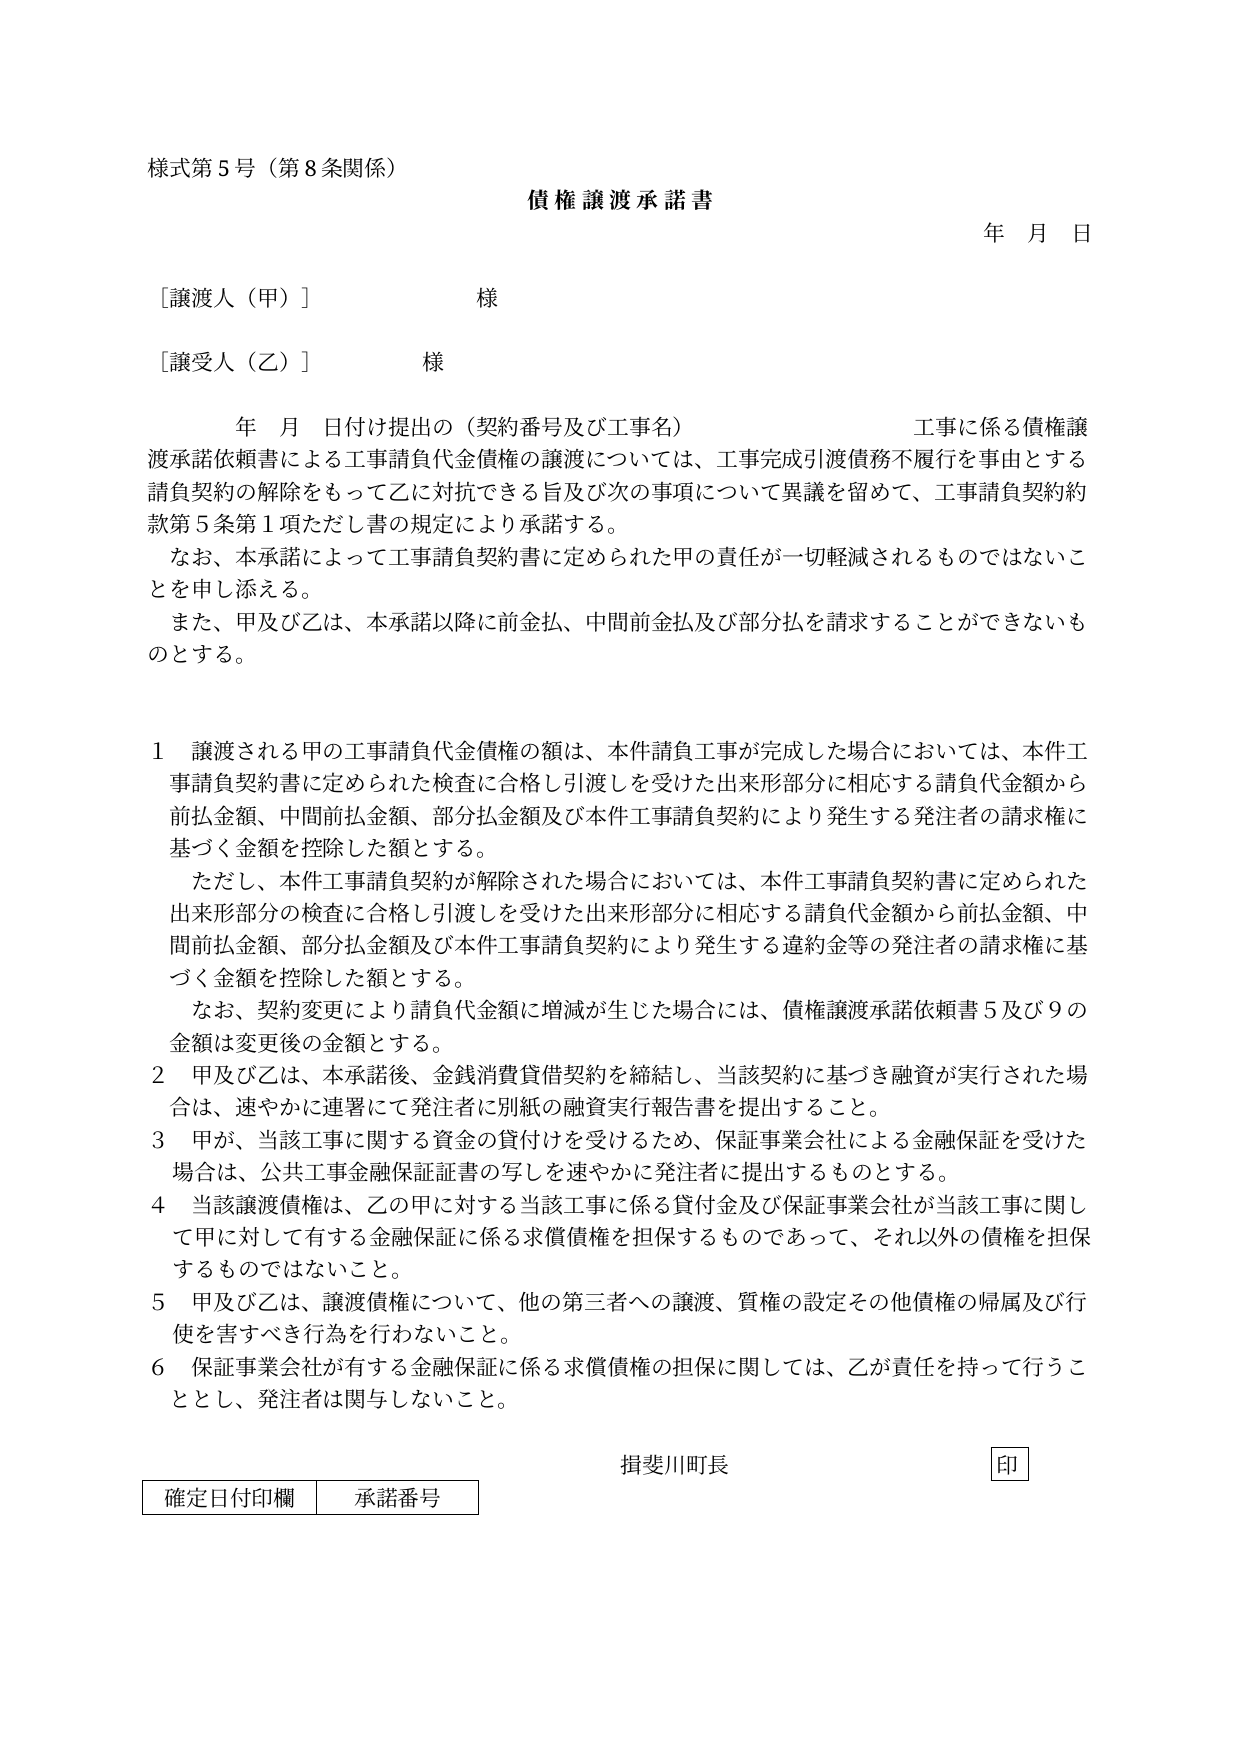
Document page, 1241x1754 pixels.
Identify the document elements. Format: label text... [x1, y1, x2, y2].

text なお、契約変更により請負代金額に増減が生じた場合には、債権譲渡承諾依頼書５及び９の金額は変更後の金額とする。 [169, 993, 1092, 1058]
text また、甲及び乙は、本承諾以降に前金払、中間前金払及び部分払を請求することができないものとする。 [148, 604, 1092, 669]
text 年 月 日付け提出の（契約番号及び工事名） 工事に係る債権譲渡承諾依頼書による工事請負代金債権の譲渡については、工事完成引渡債務不履行を事由とする請負契約の解除をもって乙に対抗できる旨及び次の事項について異議を留めて、工事請負契約約款第５条第１項ただし書の規定により承諾する。 [148, 410, 1092, 539]
text ［譲受人（乙）］ 様 [148, 345, 1092, 377]
text ５ 甲及び乙は、譲渡債権について、他の第三者への譲渡、質権の設定その他債権の帰属及び行使を害すべき行為を行わないこと。 [148, 1284, 1092, 1349]
text ６ 保証事業会社が有する金融保証に係る求償債権の担保に関しては、乙が責任を持って行うこととし、発注者は関与しないこと。 [148, 1349, 1092, 1414]
table_cell 承諾番号 [317, 1481, 478, 1513]
text １ 譲渡される甲の工事請負代金債権の額は、本件請負工事が完成した場合においては、本件工事請負契約書に定められた検査に合格し引渡しを受けた出来形部分に相応する請負代金額から前払金額、中間前払金額、部分払金額及び本件工事請負契約により発生する発注者の請求権に基づく金額を控除した額とする。 [148, 734, 1092, 863]
text 債 権 譲 渡 承 諾 書 [148, 183, 1092, 216]
text なお、本承諾によって工事請負契約書に定められた甲の責任が一切軽減されるものではないことを申し添える。 [148, 539, 1092, 604]
text ４ 当該譲渡債権は、乙の甲に対する当該工事に係る貸付金及び保証事業会社が当該工事に関して甲に対して有する金融保証に係る求償債権を担保するものであって、それ以外の債権を担保するものではないこと。 [148, 1187, 1092, 1284]
text 年 月 日 [148, 216, 1092, 248]
text ただし、本件工事請負契約が解除された場合においては、本件工事請負契約書に定められた出来形部分の検査に合格し引渡しを受けた出来形部分に相応する請負代金額から前払金額、中間前払金額、部分払金額及び本件工事請負契約により発生する違約金等の発注者の請求権に基づく金額を控除した額とする。 [169, 863, 1092, 993]
table_header 印 [992, 1448, 1028, 1480]
text ２ 甲及び乙は、本承諾後、金銭消費貸借契約を締結し、当該契約に基づき融資が実行された場合は、速やかに連署にて発注者に別紙の融資実行報告書を提出すること。 [148, 1058, 1092, 1123]
table_header 揖斐川町長 [615, 1447, 991, 1480]
text ３ 甲が、当該工事に関する資金の貸付けを受けるため、保証事業会社による金融保証を受けた場合は、公共工事金融保証証書の写しを速やかに発注者に提出するものとする。 [148, 1123, 1092, 1187]
text 様式第5号（第8条関係） [148, 151, 1092, 183]
table_cell 確定日付印欄 [143, 1481, 316, 1513]
text ［譲渡人（甲）］ 様 [148, 280, 1092, 313]
